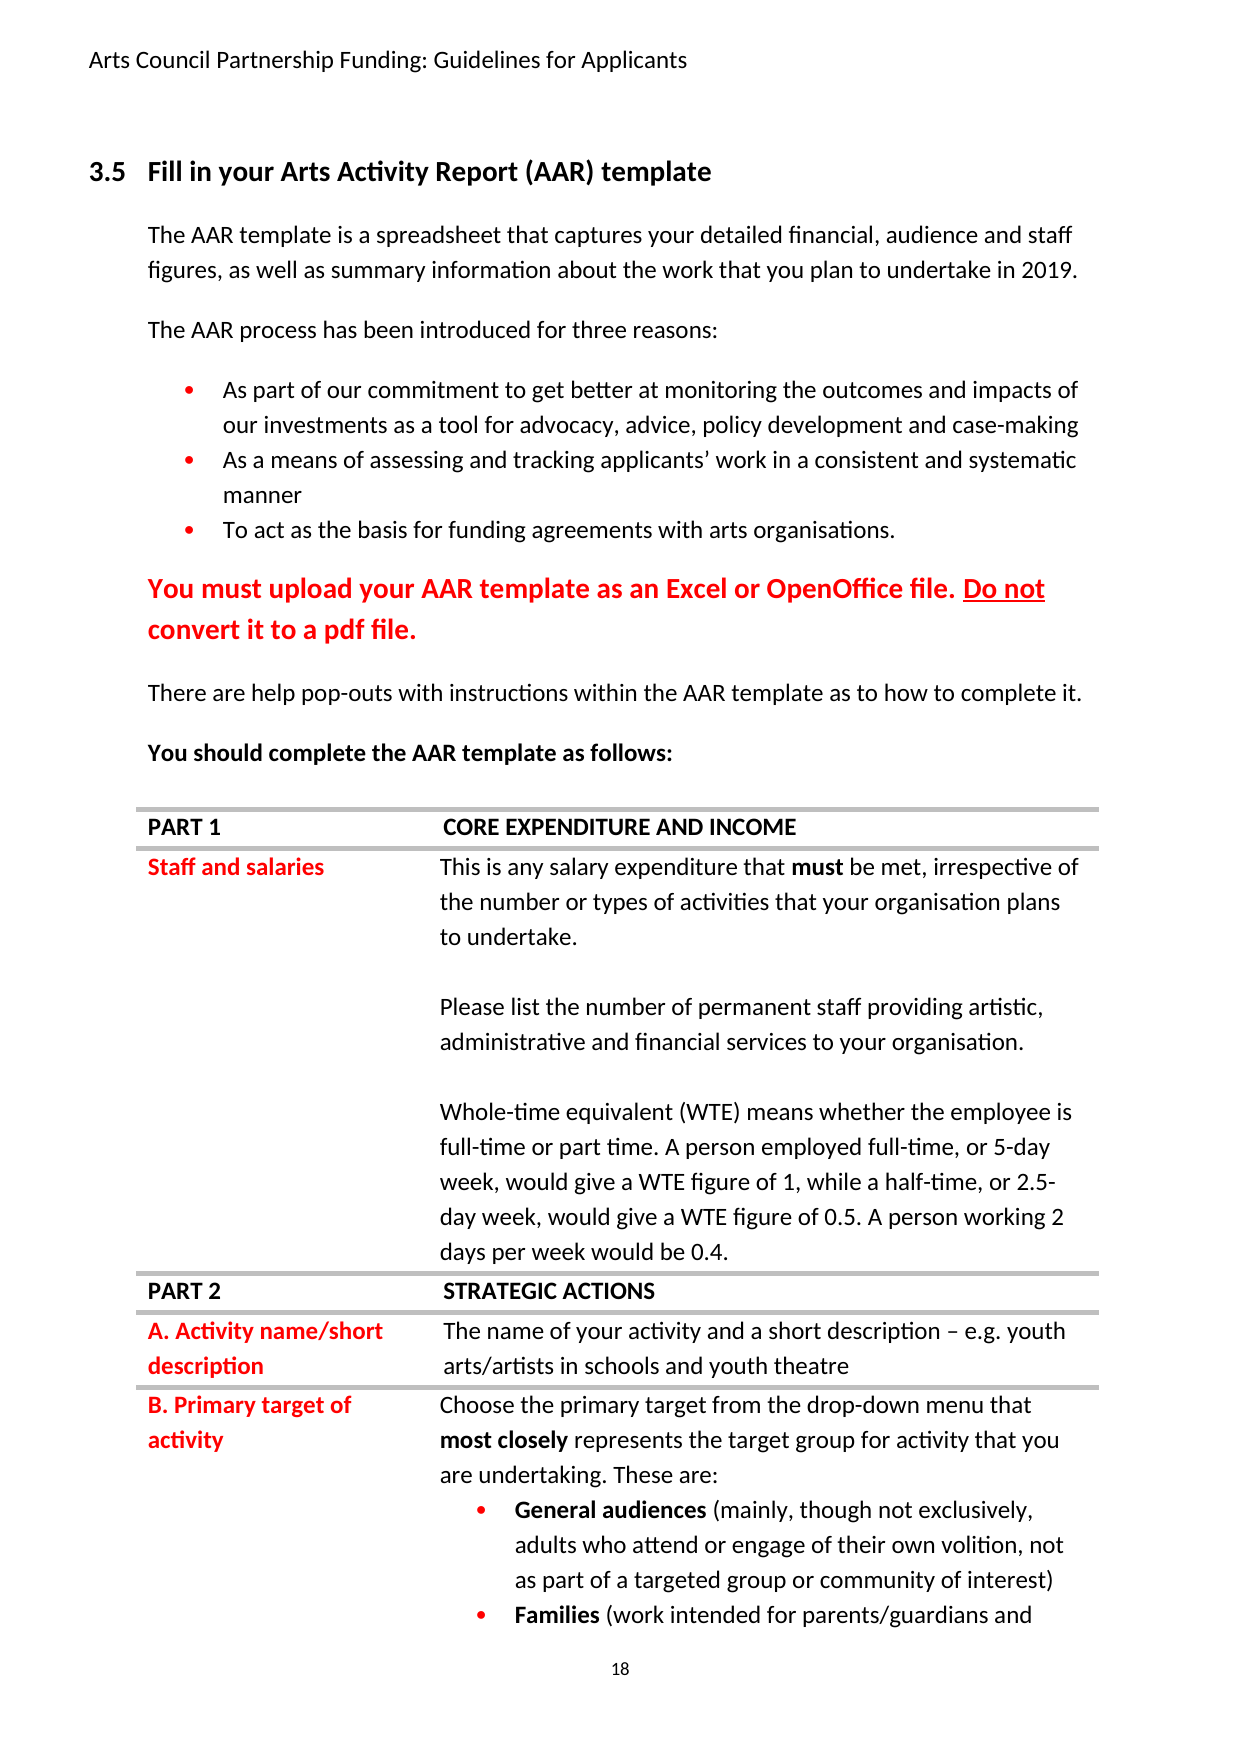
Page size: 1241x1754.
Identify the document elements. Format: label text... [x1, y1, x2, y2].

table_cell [136, 1390, 428, 1630]
table_header CORE EXPENDITURE AND INCOME [428, 812, 1099, 846]
table_cell Staff and salaries [136, 851, 428, 1271]
table_cell PART 2 [136, 1276, 428, 1310]
text The AAR process has been introduced for three reasons: [148, 314, 1092, 344]
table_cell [428, 1390, 1099, 1630]
subtitle 3.5 Fill in your Arts Activity Report (AAR) template [89, 153, 1092, 189]
text You must upload your AAR template as an Excel or OpenOffice file. Do not convert it to a pdf file. [148, 570, 1092, 646]
list To act as the basis for funding agreements with arts organisations. [185, 514, 1092, 544]
table_cell This is any salary expenditure that must be met, irrespective of the number or types of activities that your organisation plans to undertake. Please list the number of permanent staff providing artistic, administrative and financial services to your organisation. Whole-time equivalent (WTE) means whether the employee is full-time or part time. A person employed full-time, or 5-day week, would give a WTE figure of 1, while a half-time, or 2.5-day week, would give a WTE figure of 0.5. A person working 2 days per week would be 0.4. [428, 851, 1099, 1271]
table_cell The name of your activity and a short description – e.g. youth arts/artists in schools and youth theatre [428, 1315, 1099, 1385]
table_cell A. Activity name/short description [136, 1315, 428, 1385]
table_cell STRATEGIC ACTIONS [428, 1276, 1099, 1310]
table_header PART 1 [136, 812, 428, 846]
text There are help pop-outs with instructions within the AAR template as to how to complete it. [148, 677, 1092, 707]
list As a means of assessing and tracking applicants’ work in a consistent and systematic manner [185, 444, 1092, 509]
text The AAR template is a spreadsheet that captures your detailed financial, audience and staff figures, as well as summary information about the work that you plan to undertake in 2019. [148, 219, 1092, 284]
text You should complete the AAR template as follows: [148, 737, 1092, 767]
list As part of our commitment to get better at monitoring the outcomes and impacts of our investments as a tool for advocacy, advice, policy development and case-making [185, 374, 1092, 439]
